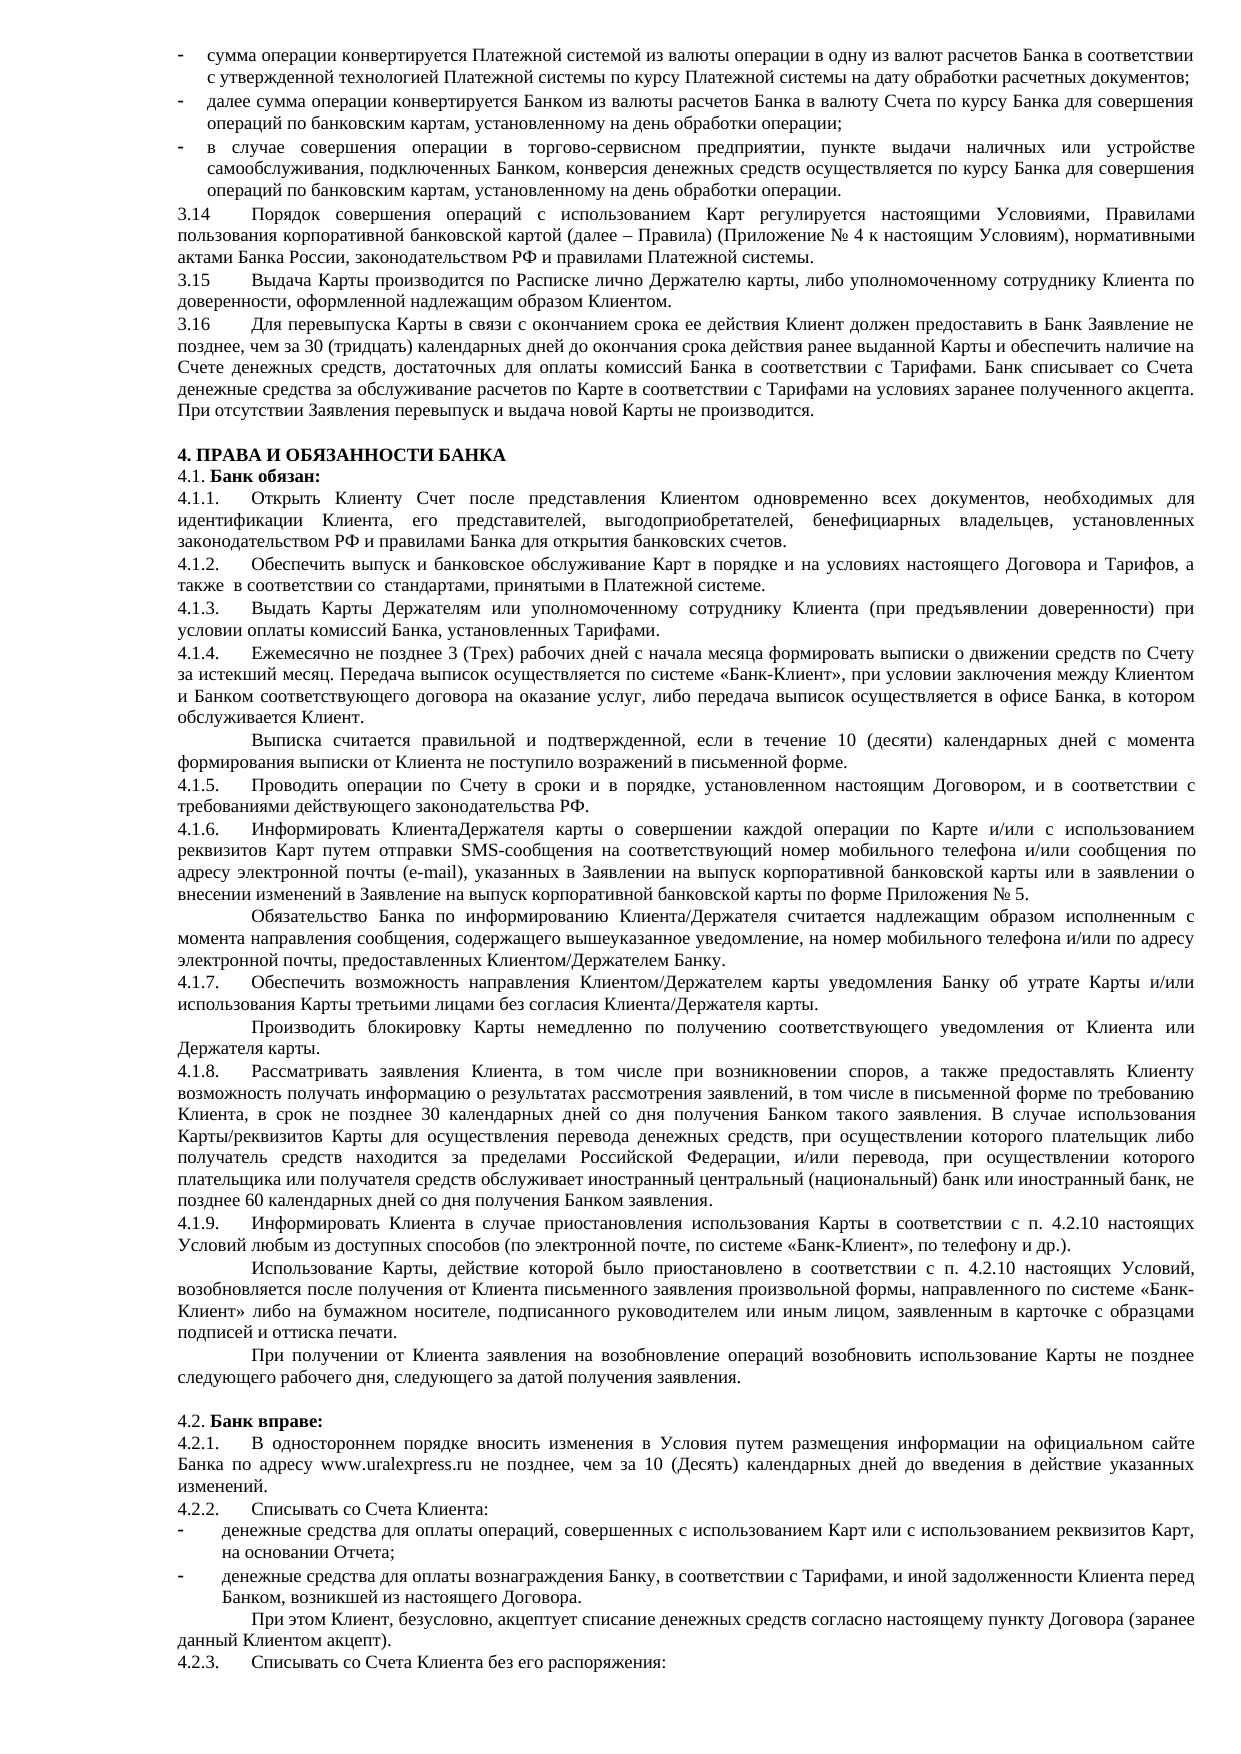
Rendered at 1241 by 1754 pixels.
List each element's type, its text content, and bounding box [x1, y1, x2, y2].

text Производить блокировку Карты немедленно по получению соответствующего уведомления от Клиента или Держателя карты. [177, 1016, 1196, 1059]
list Ежемесячно не позднее 3 (Трех) рабочих дней с начала месяца формировать выписки о движении средств по Счету за истекший месяц. Передача выписок осуществляется по системе «Банк-Клиент», при условии заключения между Клиентом и Банком соответствующего договора на оказание услуг, либо передача выписок осуществляется в офисе Банка, в котором обслуживается Клиент. [177, 642, 1196, 728]
text При этом Клиент, безусловно, акцептует списание денежных средств согласно настоящему пункту Договора (заранее данный Клиентом акцепт). [177, 1608, 1196, 1651]
text 4. ПРАВА И ОБЯЗАННОСТИ БАНКА [177, 444, 1196, 465]
list Выдача Карты производится по Расписке лично Держателю карты, либо уполномоченному сотруднику Клиента по доверенности, оформленной надлежащим образом Клиентом. [177, 269, 1196, 312]
list в случае совершения операции в торгово-сервисном предприятии, пункте выдачи наличных или устройстве самообслуживания, подключенных Банком, конверсия денежных средств осуществляется по курсу Банка для совершения операций по банковским картам, установленному на день обработки операции. [177, 136, 1196, 200]
list Списывать со Счета Клиента без его распоряжения: [177, 1651, 1196, 1672]
list Выдать Карты Держателям или уполномоченному сотруднику Клиента (при предъявлении доверенности) при условии оплаты комиссий Банка, установленных Тарифами. [177, 597, 1196, 640]
list Открыть Клиенту Счет после представления Клиентом одновременно всех документов, необходимых для идентификации Клиента, его представителей, выгодоприобретателей, бенефициарных владельцев, установленных законодательством РФ и правилами Банка для открытия банковских счетов. [177, 487, 1196, 552]
text Обязательство Банка по информированию Клиента/Держателя считается надлежащим образом исполненным с момента направления сообщения, содержащего вышеуказанное уведомление, на номер мобильного телефона и/или по адресу электронной почты, предоставленных Клиентом/Держателем Банку. [177, 905, 1196, 970]
list сумма операции конвертируется Платежной системой из валюты операции в одну из валют расчетов Банка в соответствии с утвержденной технологией Платежной системы по курсу Платежной системы на дату обработки расчетных документов; [177, 44, 1196, 87]
list Рассматривать заявления Клиента, в том числе при возникновении споров, а также предоставлять Клиенту возможность получать информацию о результатах рассмотрения заявлений, в том числе в письменной форме по требованию Клиента, в срок не позднее 30 календарных дней со дня получения Банком такого заявления. В случае использования Карты/реквизитов Карты для осуществления перевода денежных средств, при осуществлении которого плательщик либо получатель средств находится за пределами Российской Федерации, и/или перевода, при осуществлении которого плательщика или получателя средств обслуживает иностранный центральный (национальный) банк или иностранный банк, не позднее 60 календарных дней со дня получения Банком заявления. [177, 1060, 1196, 1211]
list В одностороннем порядке вносить изменения в Условия путем размещения информации на официальном сайте Банка по адресу www.uralexpress.ru не позднее, чем за 10 (Десять) календарных дней до введения в действие указанных изменений. [177, 1432, 1196, 1496]
list далее сумма операции конвертируется Банком из валюты расчетов Банка в валюту Счета по курсу Банка для совершения операций по банковским картам, установленному на день обработки операции; [177, 90, 1196, 133]
text Использование Карты, действие которой было приостановлено в соответствии с п. 4.2.10 настоящих Условий, возобновляется после получения от Клиента письменного заявления произвольной формы, направленного по системе «Банк-Клиент» либо на бумажном носителе, подписанного руководителем или иным лицом, заявленным в карточке с образцами подписей и оттиска печати. [177, 1257, 1196, 1343]
text 4.2. Банк вправе: [177, 1410, 1196, 1432]
list Обеспечить выпуск и банковское обслуживание Карт в порядке и на условиях настоящего Договора и Тарифов, а также в соответствии со стандартами, принятыми в Платежной системе. [177, 553, 1196, 596]
list Обеспечить возможность направления Клиентом/Держателем карты уведомления Банку об утрате Карты и/или использования Карты третьими лицами без согласия Клиента/Держателя карты. [177, 971, 1196, 1014]
text 4.1. Банк обязан: [177, 465, 1196, 487]
text При получении от Клиента заявления на возобновление операций возобновить использование Карты не позднее следующего рабочего дня, следующего за датой получения заявления. [177, 1344, 1196, 1387]
list Списывать со Счета Клиента: [177, 1497, 1196, 1519]
list денежные средства для оплаты вознаграждения Банку, в соответствии с Тарифами, и иной задолженности Клиента перед Банком, возникшей из настоящего Договора. [177, 1565, 1196, 1608]
list Порядок совершения операций с использованием Карт регулируется настоящими Условиями, Правилами пользования корпоративной банковской картой (далее – Правила) (Приложение № 4 к настоящим Условиям), нормативными актами Банка России, законодательством РФ и правилами Платежной системы. [177, 203, 1196, 267]
list Информировать Клиента в случае приостановления использования Карты в соответствии с п. 4.2.10 настоящих Условий любым из доступных способов (по электронной почте, по системе «Банк-Клиент», по телефону и др.). [177, 1212, 1196, 1255]
list Для перевыпуска Карты в связи с окончанием срока ее действия Клиент должен предоставить в Банк Заявление не позднее, чем за 30 (тридцать) календарных дней до окончания срока действия ранее выданной Карты и обеспечить наличие на Счете денежных средств, достаточных для оплаты комиссий Банка в соответствии с Тарифами. Банк списывает со Счета денежные средства за обслуживание расчетов по Карте в соответствии с Тарифами на условиях заранее полученного акцепта. При отсутствии Заявления перевыпуск и выдача новой Карты не производится. [177, 313, 1196, 421]
list Информировать КлиентаДержателя карты о совершении каждой операции по Карте и/или с использованием реквизитов Карт путем отправки SMS-сообщения на соответствующий номер мобильного телефона и/или сообщения по адресу электронной почты (е-mail), указанных в Заявлении на выпуск корпоративной банковской карты или в заявлении о внесении изменений в Заявление на выпуск корпоративной банковской карты по форме Приложения № 5. [177, 818, 1196, 904]
list Проводить операции по Счету в сроки и в порядке, установленном настоящим Договором, и в соответствии с требованиями действующего законодательства РФ. [177, 773, 1196, 817]
list денежные средства для оплаты операций, совершенных с использованием Карт или с использованием реквизитов Карт, на основании Отчета; [177, 1519, 1196, 1562]
text Выписка считается правильной и подтвержденной, если в течение 10 (десяти) календарных дней с момента формирования выписки от Клиента не поступило возражений в письменной форме. [177, 729, 1196, 772]
